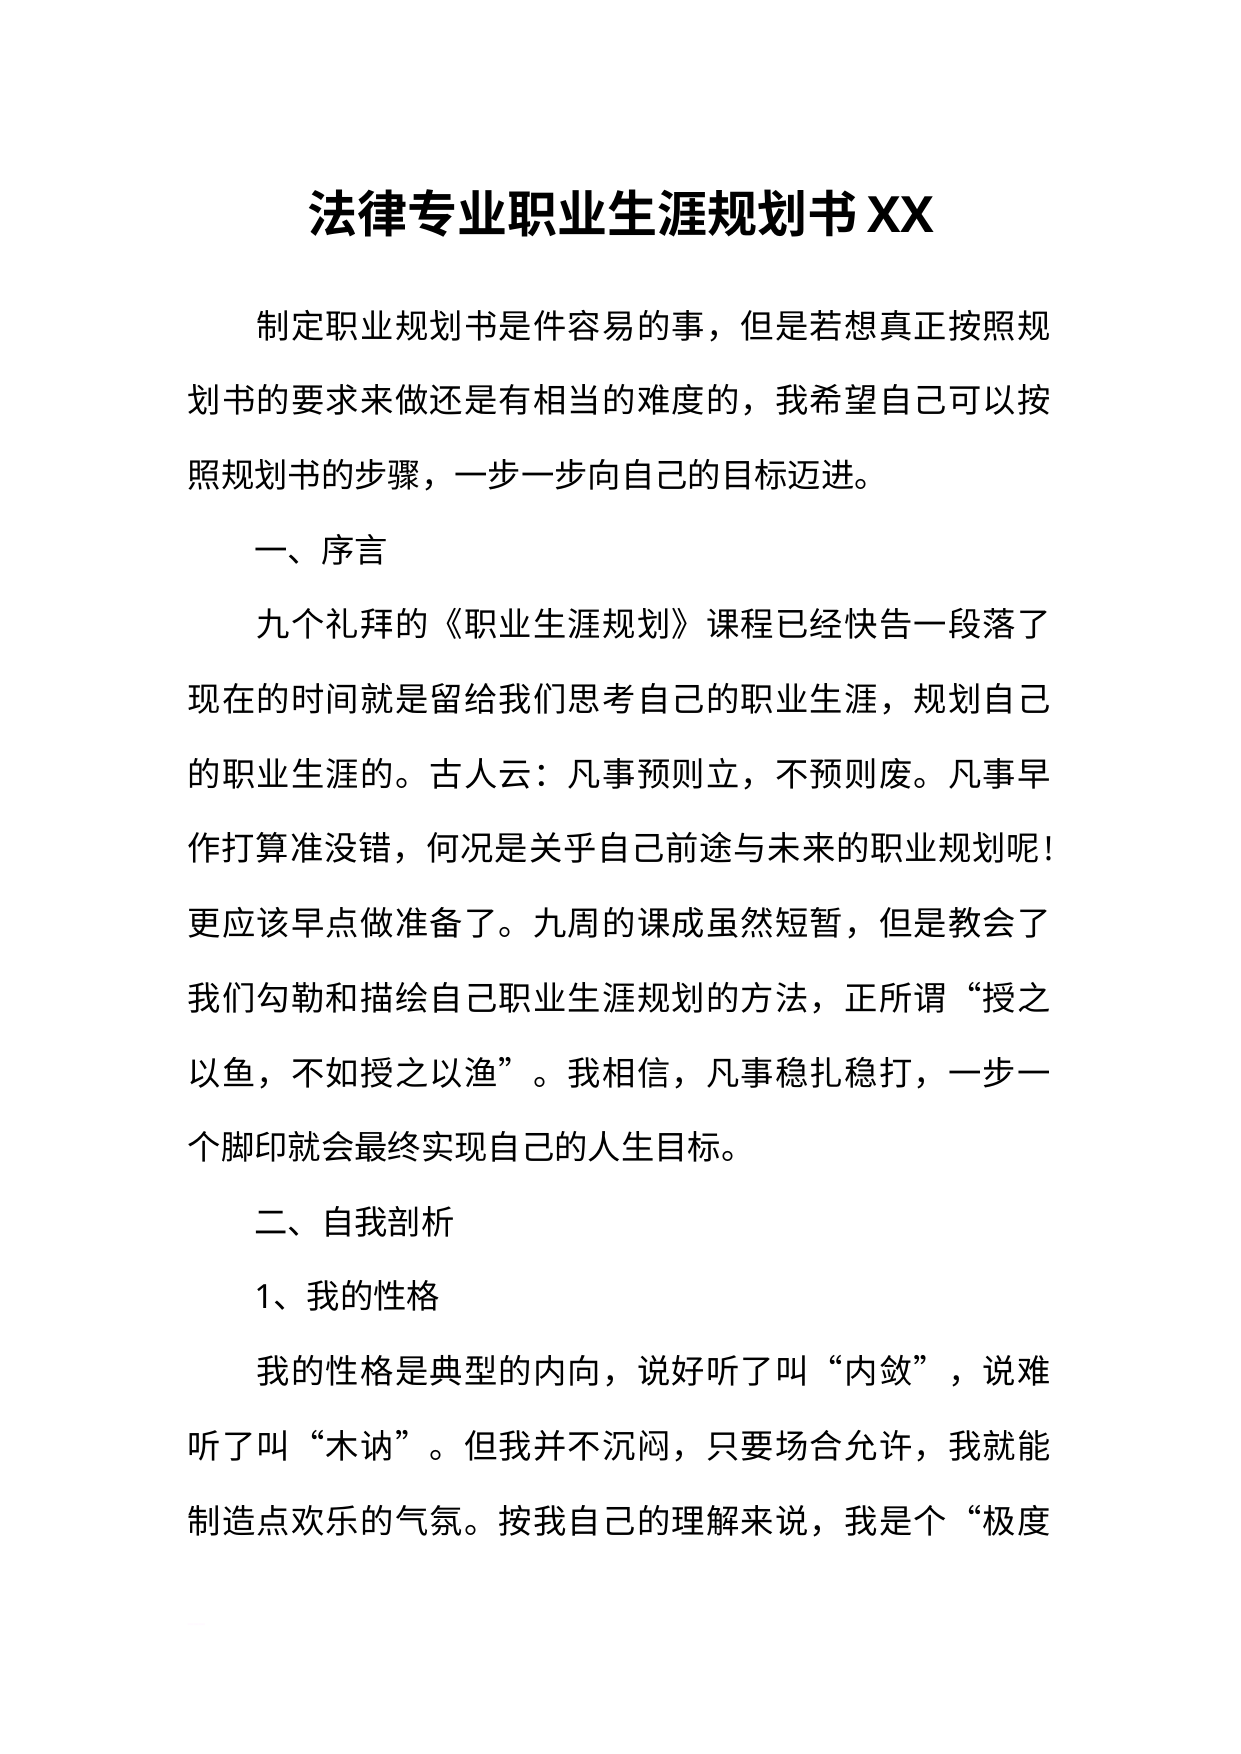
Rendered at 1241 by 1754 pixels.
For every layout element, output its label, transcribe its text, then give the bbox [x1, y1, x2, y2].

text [187, 291, 1053, 1551]
text 法律专业职业生涯规划书XX [187, 162, 1053, 259]
